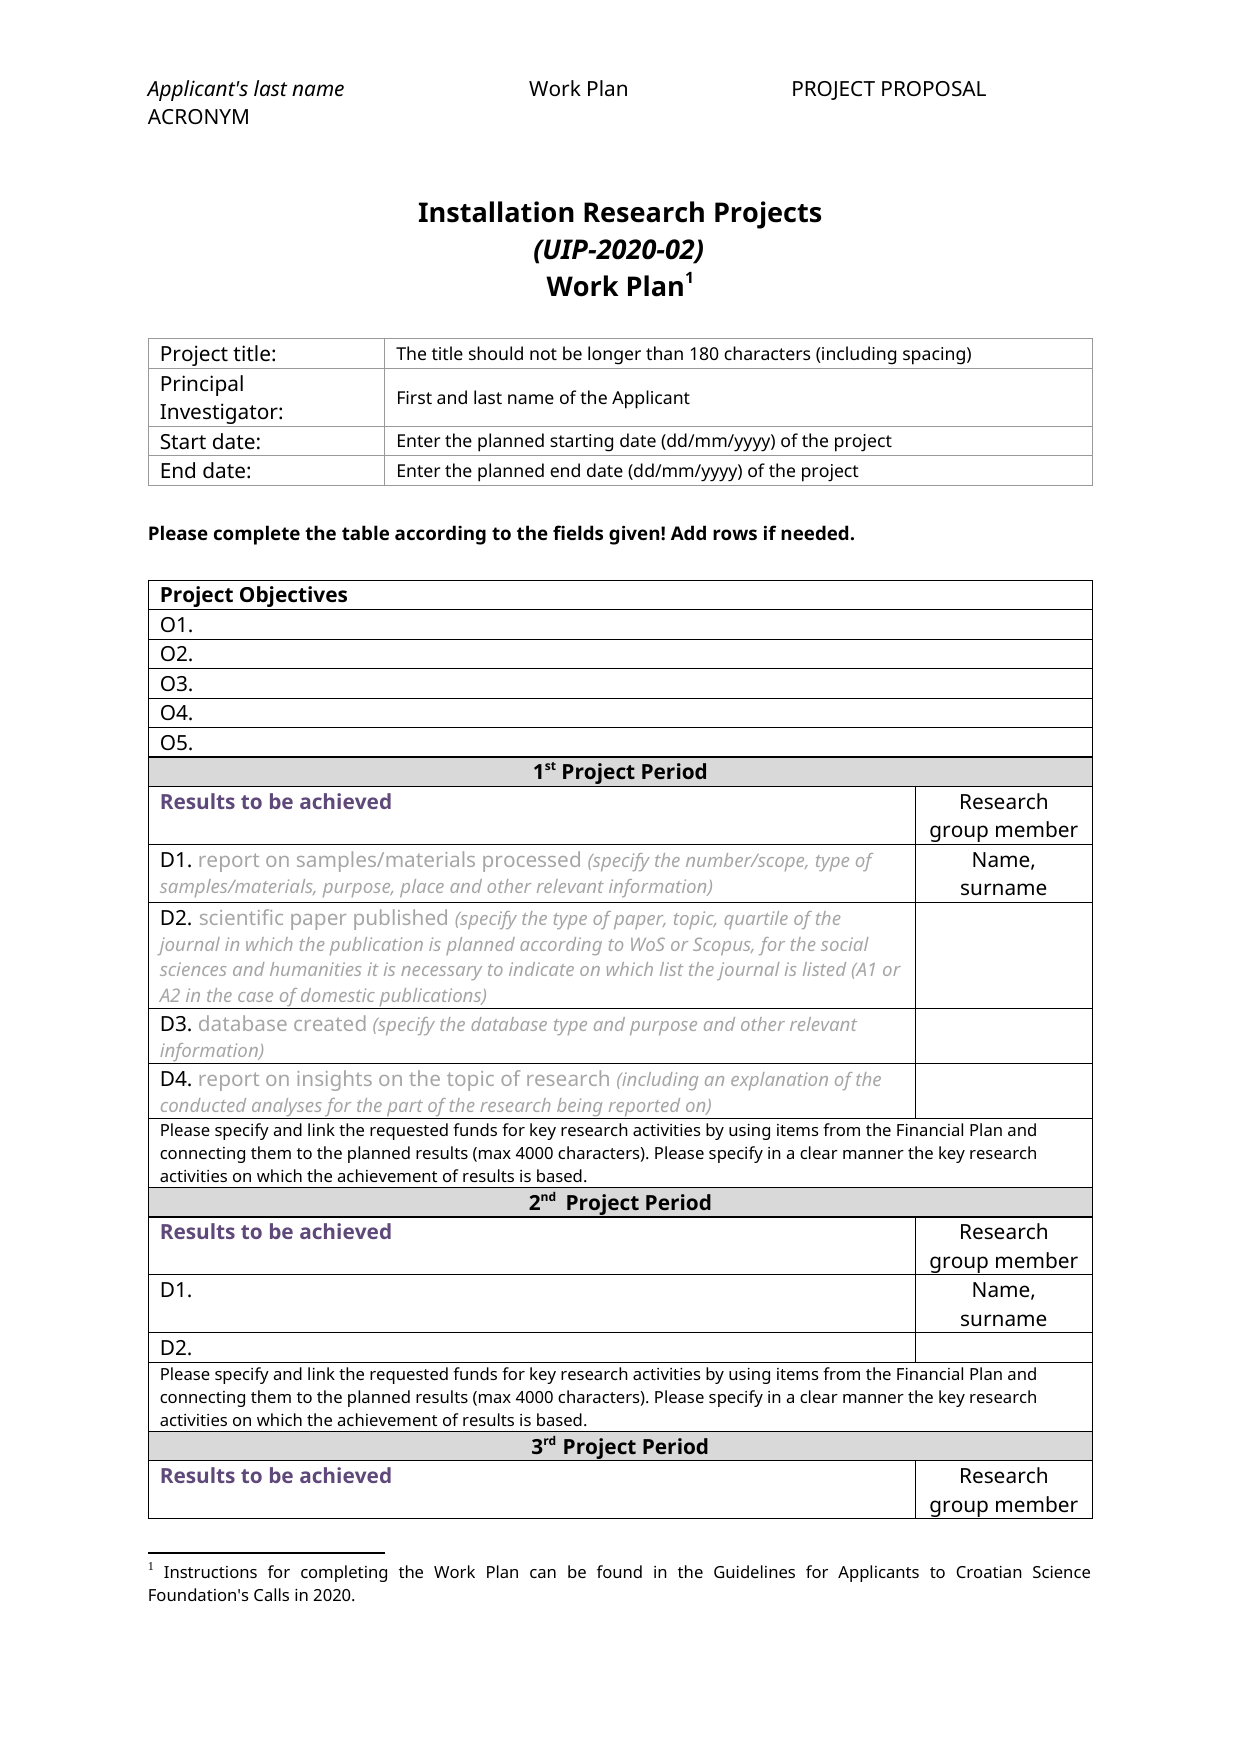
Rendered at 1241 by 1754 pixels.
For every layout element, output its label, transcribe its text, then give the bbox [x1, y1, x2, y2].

table_cell O1. [149, 610, 1092, 638]
table_cell Results to be achieved [149, 1218, 915, 1274]
table_cell D2. scientific paper published (specify the type of paper, topic, quartile of the journal in which the publication is planned according to WoS or Scopus, for the social sciences and humanities it is necessary to indicate on which list the journal is listed (A1 or A2 in the case of domestic publications) [149, 903, 915, 1008]
table_cell O4. [149, 699, 1092, 727]
table_cell O2. [149, 640, 1092, 668]
table_cell [916, 1333, 1092, 1362]
text Please complete the table according to the fields given! Add rows if needed. [148, 520, 1092, 546]
table_cell D1. [149, 1275, 915, 1332]
table_cell Research group member [916, 1461, 1092, 1518]
table_cell Enter the planned starting date (dd/mm/yyyy) of the project [385, 427, 1092, 455]
table_header Project title: [149, 339, 384, 368]
table_cell First and last name of the Applicant [385, 369, 1092, 426]
table_cell 3rd Project Period [149, 1432, 1092, 1460]
table_cell 1st Project Period [149, 758, 1092, 786]
table_cell O5. [149, 728, 1092, 756]
table_cell Results to be achieved [149, 787, 915, 844]
table_header Project Objectives [149, 581, 1092, 609]
table_cell [916, 1064, 1092, 1118]
table_cell Name, surname [916, 845, 1092, 902]
title Installation Research Projects [148, 193, 1092, 230]
table_cell D2. [149, 1333, 915, 1362]
table_cell [916, 1009, 1092, 1063]
title Work Plan [148, 267, 1092, 304]
table_cell End date: [149, 456, 384, 485]
title (UIP-2020-02) [148, 230, 1092, 267]
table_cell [149, 1363, 1092, 1431]
table_cell [916, 903, 1092, 1008]
table_cell Start date: [149, 427, 384, 455]
table_cell D4. report on insights on the topic of research (including an explanation of the conducted analyses for the part of the research being reported on) [149, 1064, 915, 1118]
table_cell Enter the planned end date (dd/mm/yyyy) of the project [385, 456, 1092, 485]
table_cell 2nd Project Period [149, 1188, 1092, 1216]
table_cell Principal Investigator: [149, 369, 384, 426]
table_cell Research group member [916, 1218, 1092, 1274]
table_cell Name, surname [916, 1275, 1092, 1332]
table_cell Research group member [916, 787, 1092, 844]
table_cell O3. [149, 669, 1092, 697]
table_cell D1. report on samples/materials processed (specify the number/scope, type of samples/materials, purpose, place and other relevant information) [149, 845, 915, 902]
table_cell Results to be achieved [149, 1461, 915, 1518]
table_cell D3. database created (specify the database type and purpose and other relevant information) [149, 1009, 915, 1063]
table_header The title should not be longer than 180 characters (including spacing) [385, 339, 1092, 368]
